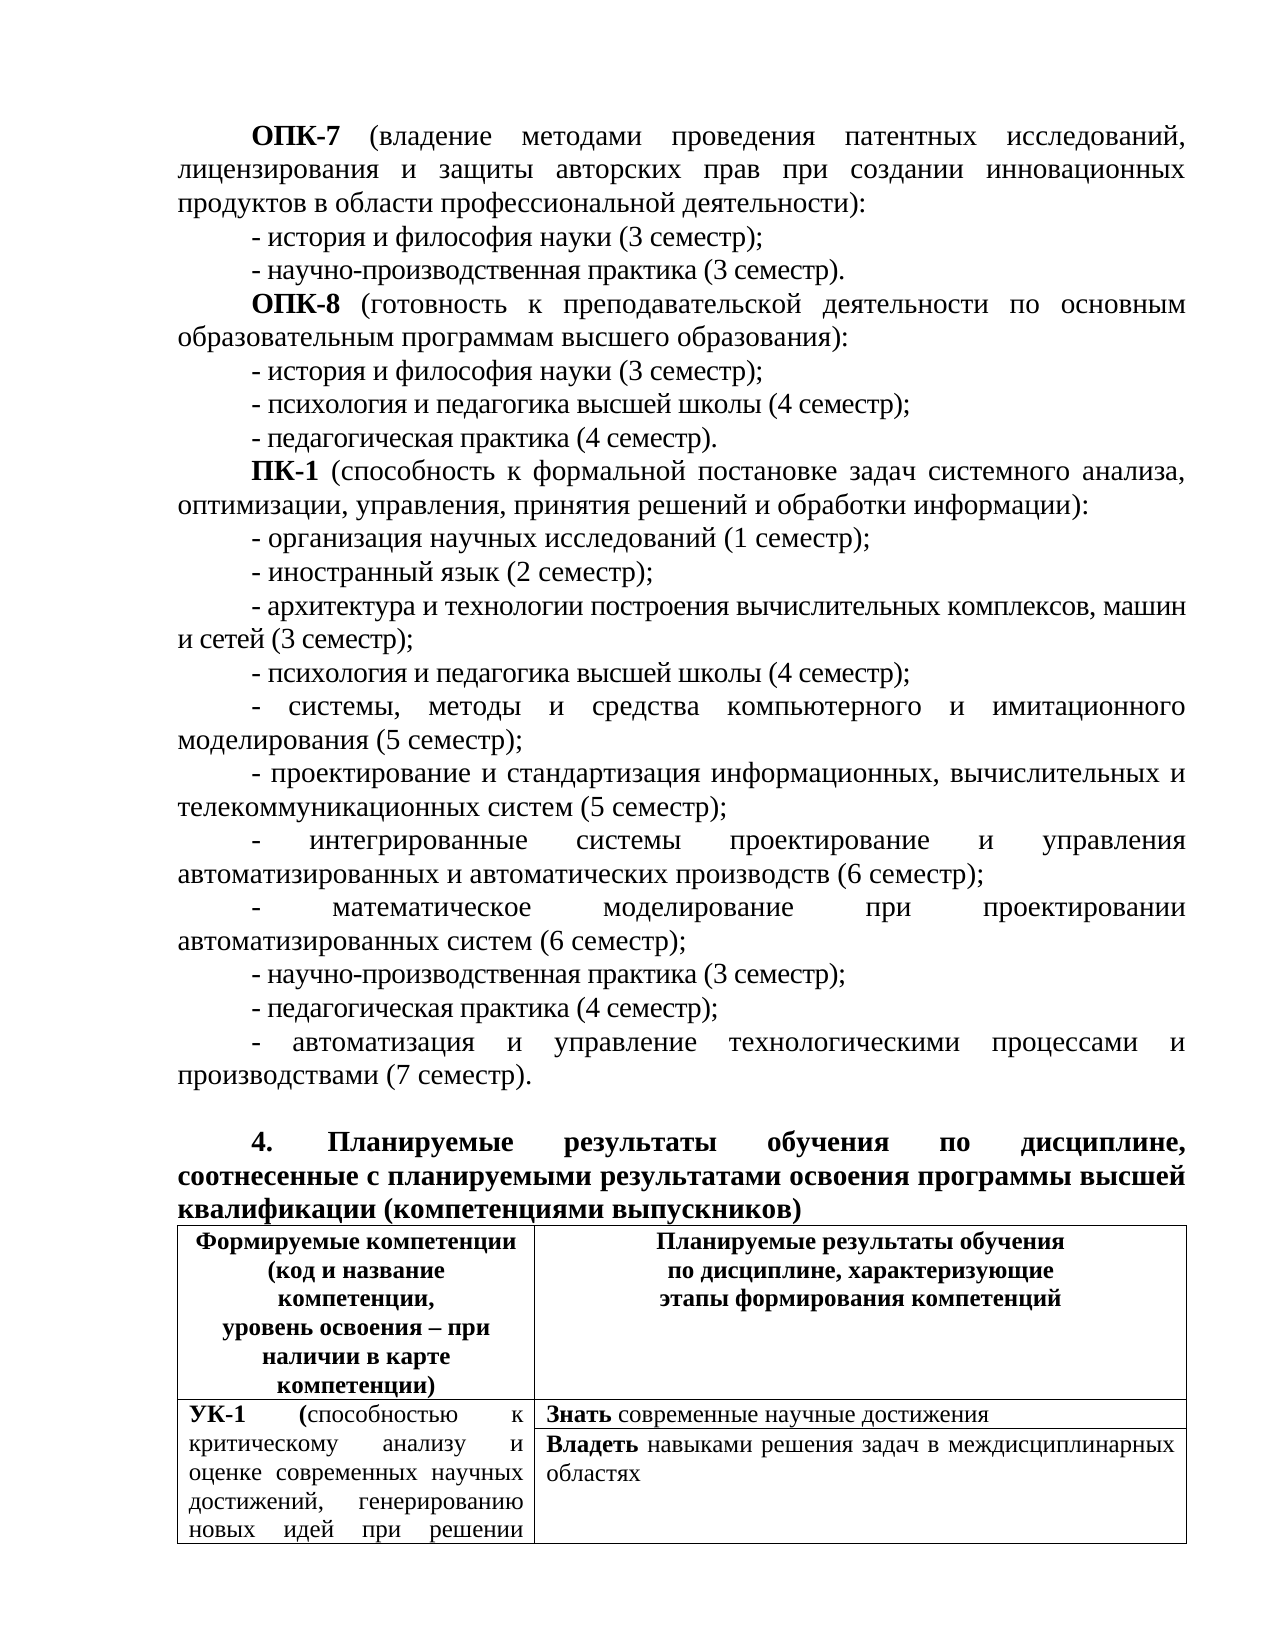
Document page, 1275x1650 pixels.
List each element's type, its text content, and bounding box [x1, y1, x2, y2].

text - организация научных исследований (1 семестр); [177, 521, 1186, 554]
text ОПК-8 (готовность к преподавательской деятельности по основным образовательным программам высшего образования): [177, 286, 1186, 353]
text - архитектура и технологии построения вычислительных комплексов, машин и сетей (3 семестр); [177, 588, 1186, 655]
text - иностранный язык (2 семестр); [177, 554, 1186, 588]
text - научно-производственная практика (3 семестр). [177, 252, 1186, 286]
table_header Планируемые результаты обучения по дисциплине, характеризующие этапы формирования компетенций [535, 1226, 1186, 1398]
list ПК-1 (способность к формальной постановке задач системного анализа, оптимизации, управления, принятия решений и обработки информации): [177, 453, 1186, 521]
table_cell УК-1 (способностью к критическому анализу и оценке современных научных достижений, генерированию новых идей при решении исследовательских и практических задач, в том числе в междисциплинарных областях) [178, 1400, 534, 1543]
table_cell Знать современные научные достижения [535, 1400, 1186, 1428]
list Планируемые результаты обучения по дисциплине, соотнесенные с планируемыми результатами освоения программы высшей квалификации (компетенциями выпускников) [177, 1124, 1186, 1225]
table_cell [535, 1429, 1186, 1543]
text - история и философия науки (3 семестр); [177, 353, 1186, 386]
text - педагогическая практика (4 семестр). [177, 420, 1186, 453]
text - психология и педагогика высшей школы (4 семестр); [177, 655, 1186, 688]
text - интегрированные системы проектирование и управления автоматизированных и автоматических производств (6 семестр); [177, 822, 1186, 889]
text - автоматизация и управление технологическими процессами и производствами (7 семестр). [177, 1024, 1186, 1091]
text - системы, методы и средства компьютерного и имитационного моделирования (5 семестр); [177, 688, 1186, 755]
text - психология и педагогика высшей школы (4 семестр); [177, 386, 1186, 420]
text - математическое моделирование при проектировании автоматизированных систем (6 семестр); [177, 889, 1186, 957]
text - научно-производственная практика (3 семестр); [177, 957, 1186, 990]
text ОПК-7 (владение методами проведения патентных исследований, лицензирования и защиты авторских прав при создании инновационных продуктов в области профессиональной деятельности): [177, 118, 1186, 219]
text - проектирование и стандартизация информационных, вычислительных и телекоммуникационных систем (5 семестр); [177, 755, 1186, 822]
text - педагогическая практика (4 семестр); [177, 990, 1186, 1024]
table_header Формируемые компетенции (код и название компетенции, уровень освоения – при наличии в карте компетенции) [178, 1226, 534, 1398]
text - история и философия науки (3 семестр); [177, 219, 1186, 252]
